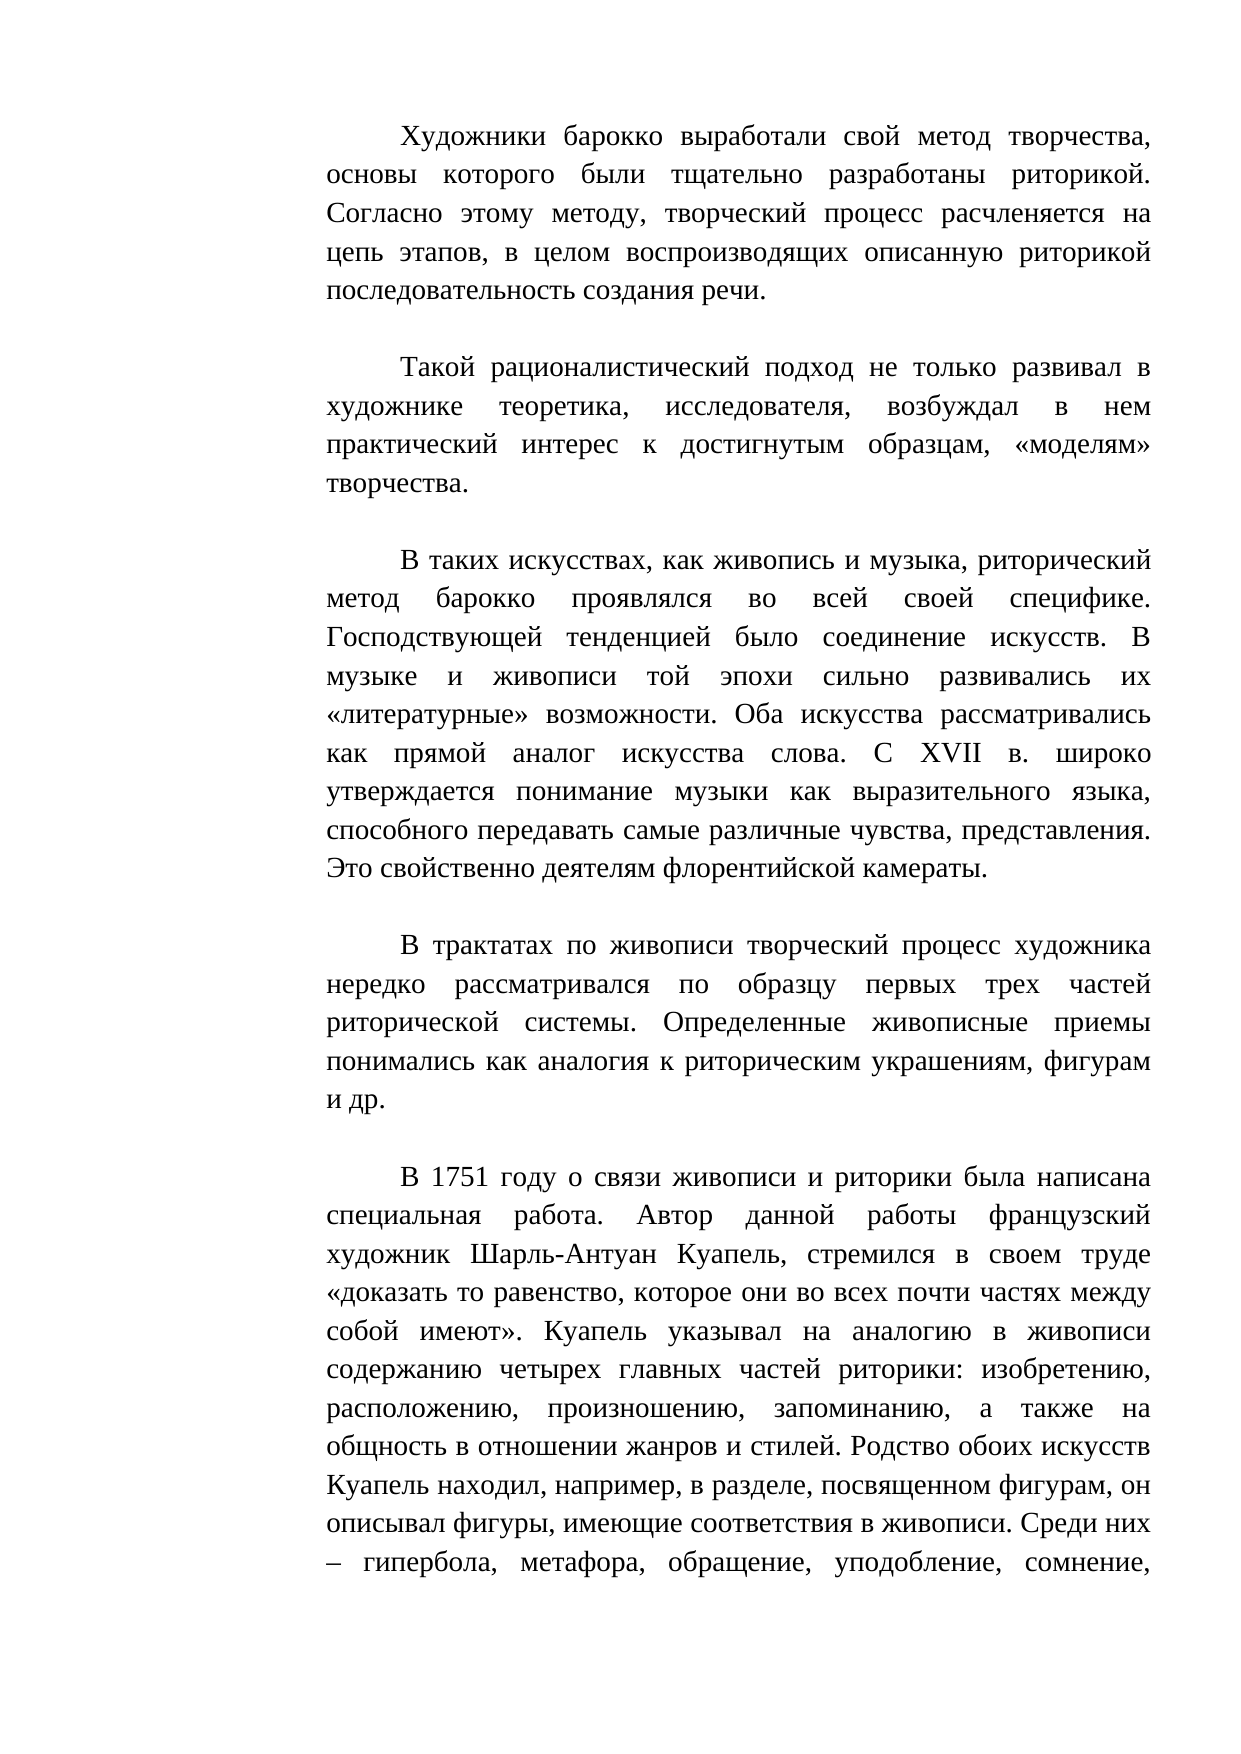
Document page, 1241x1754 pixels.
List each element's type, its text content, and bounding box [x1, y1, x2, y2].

list В трактатах по живописи творческий процесс художника нередко рассматривался по образцу первых трех частей риторической системы. Определенные живописные приемы понимались как аналогия к риторическим украшениям, фигурам и др. [326, 927, 1152, 1115]
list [326, 1159, 1152, 1578]
list Такой рационалистический подход не только развивал в художнике теоретика, исследователя, возбуждал в нем практический интерес к достигнутым образцам, «моделям» творчества. [326, 349, 1152, 498]
list Художники барокко выработали свой метод творчества, основы которого были тщательно разработаны риторикой. Согласно этому методу, творческий процесс расчленяется на цепь этапов, в целом воспроизводящих описанную риторикой последовательность создания речи. [326, 118, 1152, 306]
list В таких искусствах, как живопись и музыка, риторический метод барокко проявлялся во всей своей специфике. Господствующей тенденцией было соединение искусств. В музыке и живописи той эпохи сильно развивались их «литературные» возможности. Оба искусства рассматривались как прямой аналог искусства слова. С XVII в. широко утверждается понимание музыки как выразительного языка, способного передавать самые различные чувства, представления. Это свойственно деятелям флорентийской камераты. [326, 542, 1152, 884]
